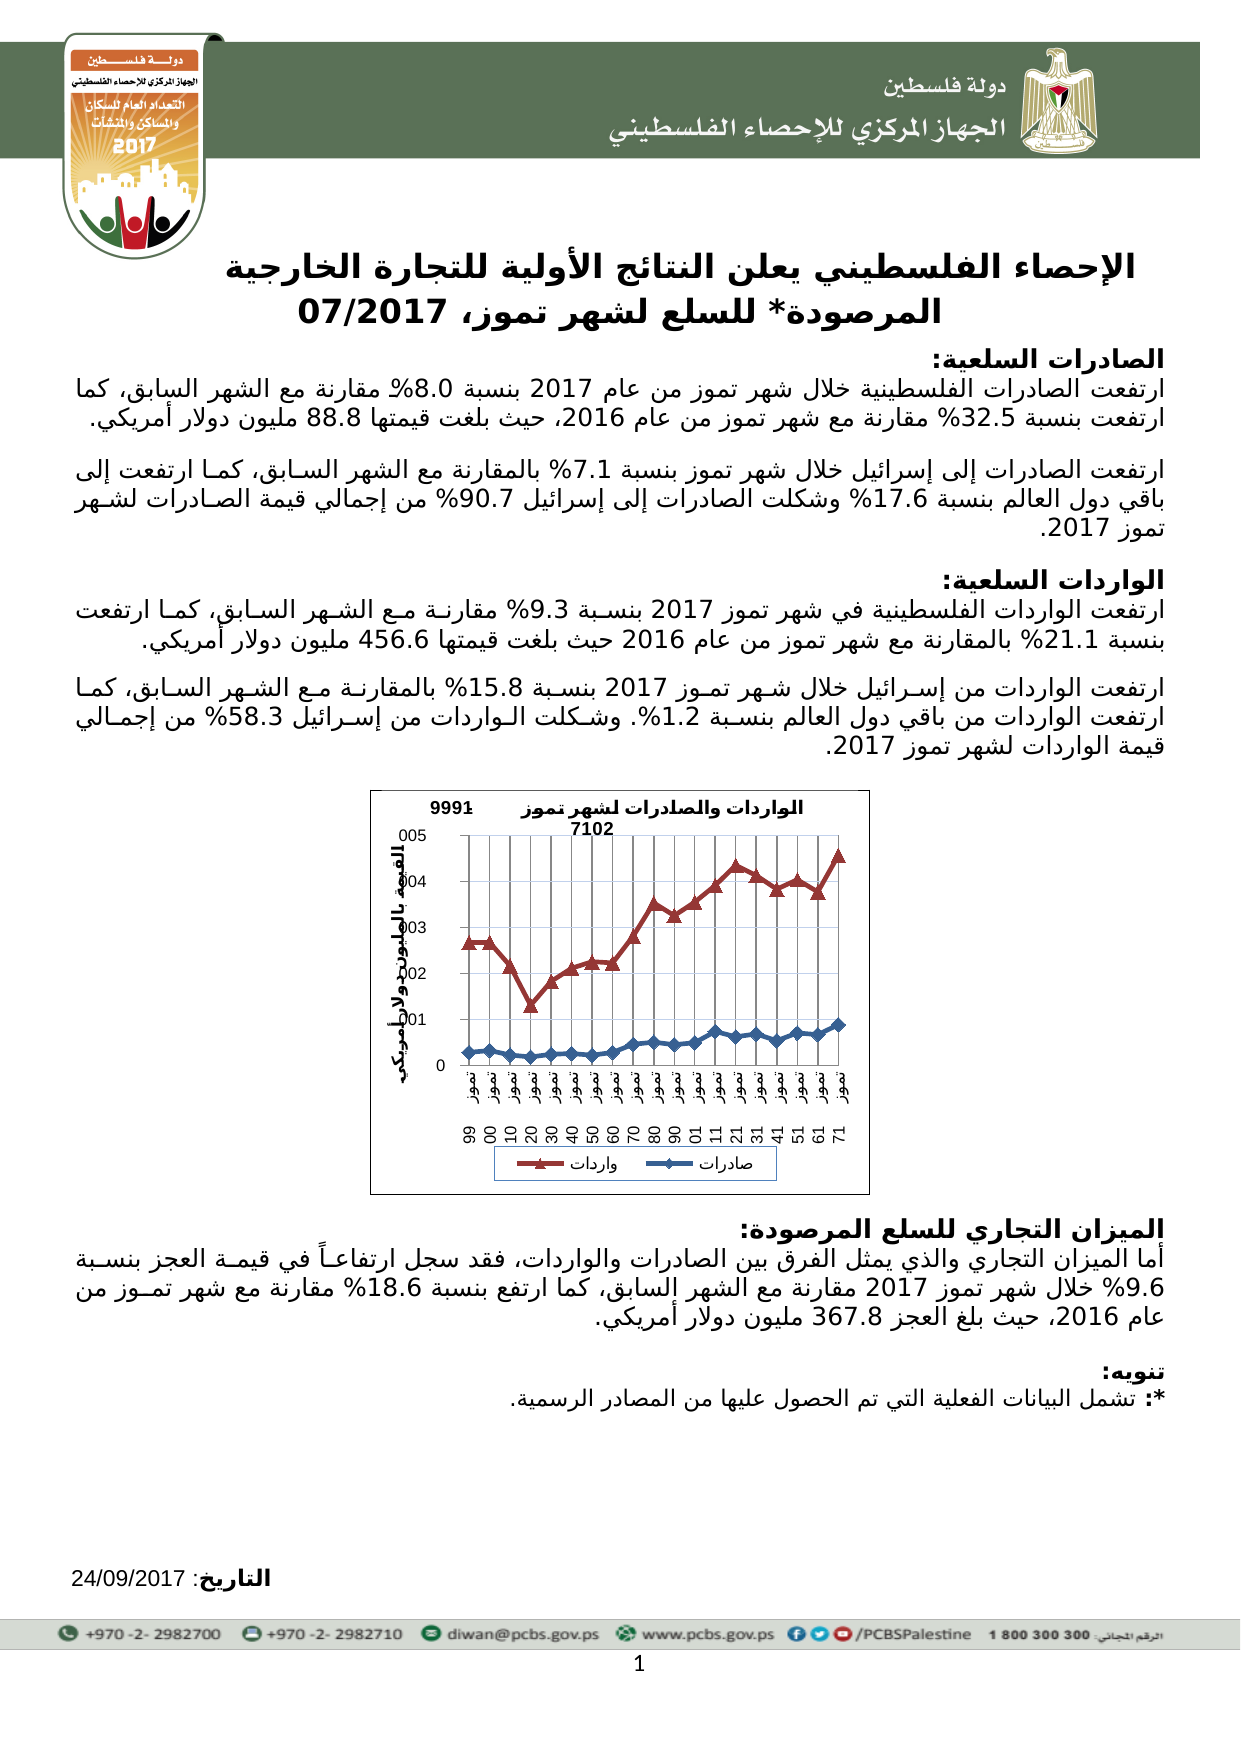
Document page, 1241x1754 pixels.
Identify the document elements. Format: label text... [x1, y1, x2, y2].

text ارتفعت الواردات من إسرائيل خلال شهر تموز 2017 بنسبة 15.8% بالمقارنة مع الشهر السابق، كما ارتفعت الواردات من باقي دول العالم بنسبة 1.2%. وشكلت الواردات من إسرائيل 58.3% من إجمالي قيمة الواردات لشهر تموز 2017. [75, 673, 1165, 761]
text الواردات السلعية: [75, 565, 1165, 596]
text الصادرات السلعية: [75, 344, 1165, 374]
table_header [371, 791, 381, 1194]
text ارتفعت الواردات الفلسطينية في شهر تموز 2017 بنسبة 9.3% مقارنة مع الشهر السابق، كما ارتفعت بنسبة 21.1% بالمقارنة مع شهر تموز من عام 2016 حيث بلغت قيمتها 456.6 مليون دولار أمريكي. [75, 596, 1165, 654]
text تنويه: [75, 1358, 1165, 1385]
text *: تشمل البيانات الفعلية التي تم الحصول عليها من المصادر الرسمية. [75, 1385, 1165, 1411]
text الإحصاء الفلسطيني يعلن النتائج الأولية للتجارة الخارجية المرصودة* للسلع لشهر تموز، 07/2017 [75, 247, 1165, 331]
text ارتفعت الصادرات إلى إسرائيل خلال شهر تموز بنسبة 7.1% بالمقارنة مع الشهر السابق، كما ارتفعت إلى باقي دول العالم بنسبة 17.6% وشكلت الصادرات إلى إسرائيل 90.7% من إجمالي قيمة الصادرات لشهر تموز 2017. [75, 455, 1165, 543]
text ارتفعت الصادرات الفلسطينية خلال شهر تموز من عام 2017 بنسبة 8.0% مقارنة مع الشهر السابق، كما ارتفعت بنسبة 32.5% مقارنة مع شهر تموز من عام 2016، حيث بلغت قيمتها 88.8 مليون دولار أمريكي. [75, 374, 1165, 432]
text أما الميزان التجاري والذي يمثل الفرق بين الصادرات والواردات، فقد سجل ارتفاعاً في قيمة العجز بنسبة 9.6% خلال شهر تموز 2017 مقارنة مع الشهر السابق، كما ارتفع بنسبة 18.6% مقارنة مع شهر تموز من عام 2016، حيث بلغ العجز 367.8 مليون دولار أمريكي. [75, 1244, 1165, 1332]
table_header [859, 791, 869, 1194]
picture [0, 19, 1200, 264]
text الميزان التجاري للسلع المرصودة: [75, 1214, 1165, 1244]
